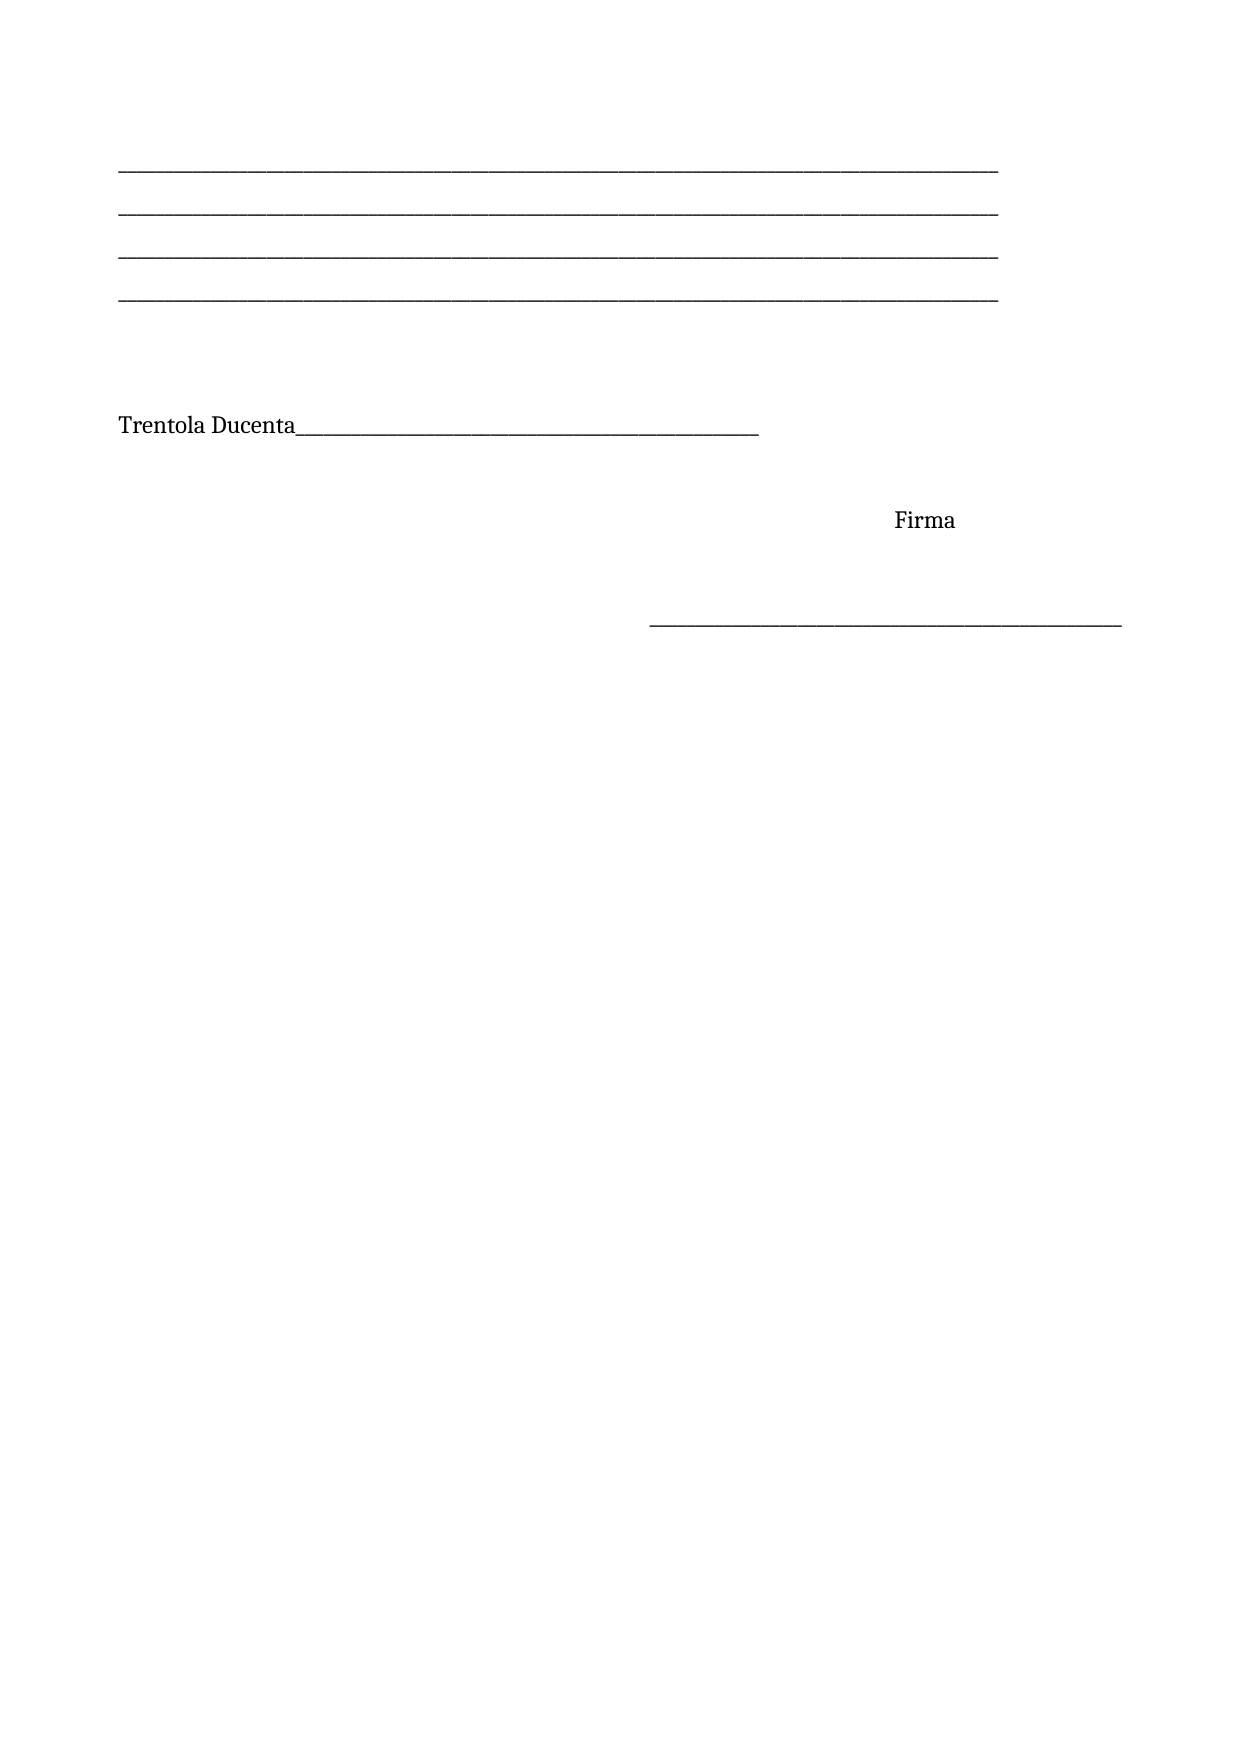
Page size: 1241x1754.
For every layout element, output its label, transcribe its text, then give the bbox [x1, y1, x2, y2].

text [118, 191, 1122, 219]
text Trentola Ducenta__________________________________________________ [118, 411, 1122, 440]
text _______________________________________________________________________________________________ [118, 234, 1122, 263]
text ___________________________________________________ [118, 602, 1122, 631]
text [118, 148, 1122, 176]
text _______________________________________________________________________________________________ [118, 277, 1122, 306]
text Firma [118, 506, 1122, 535]
